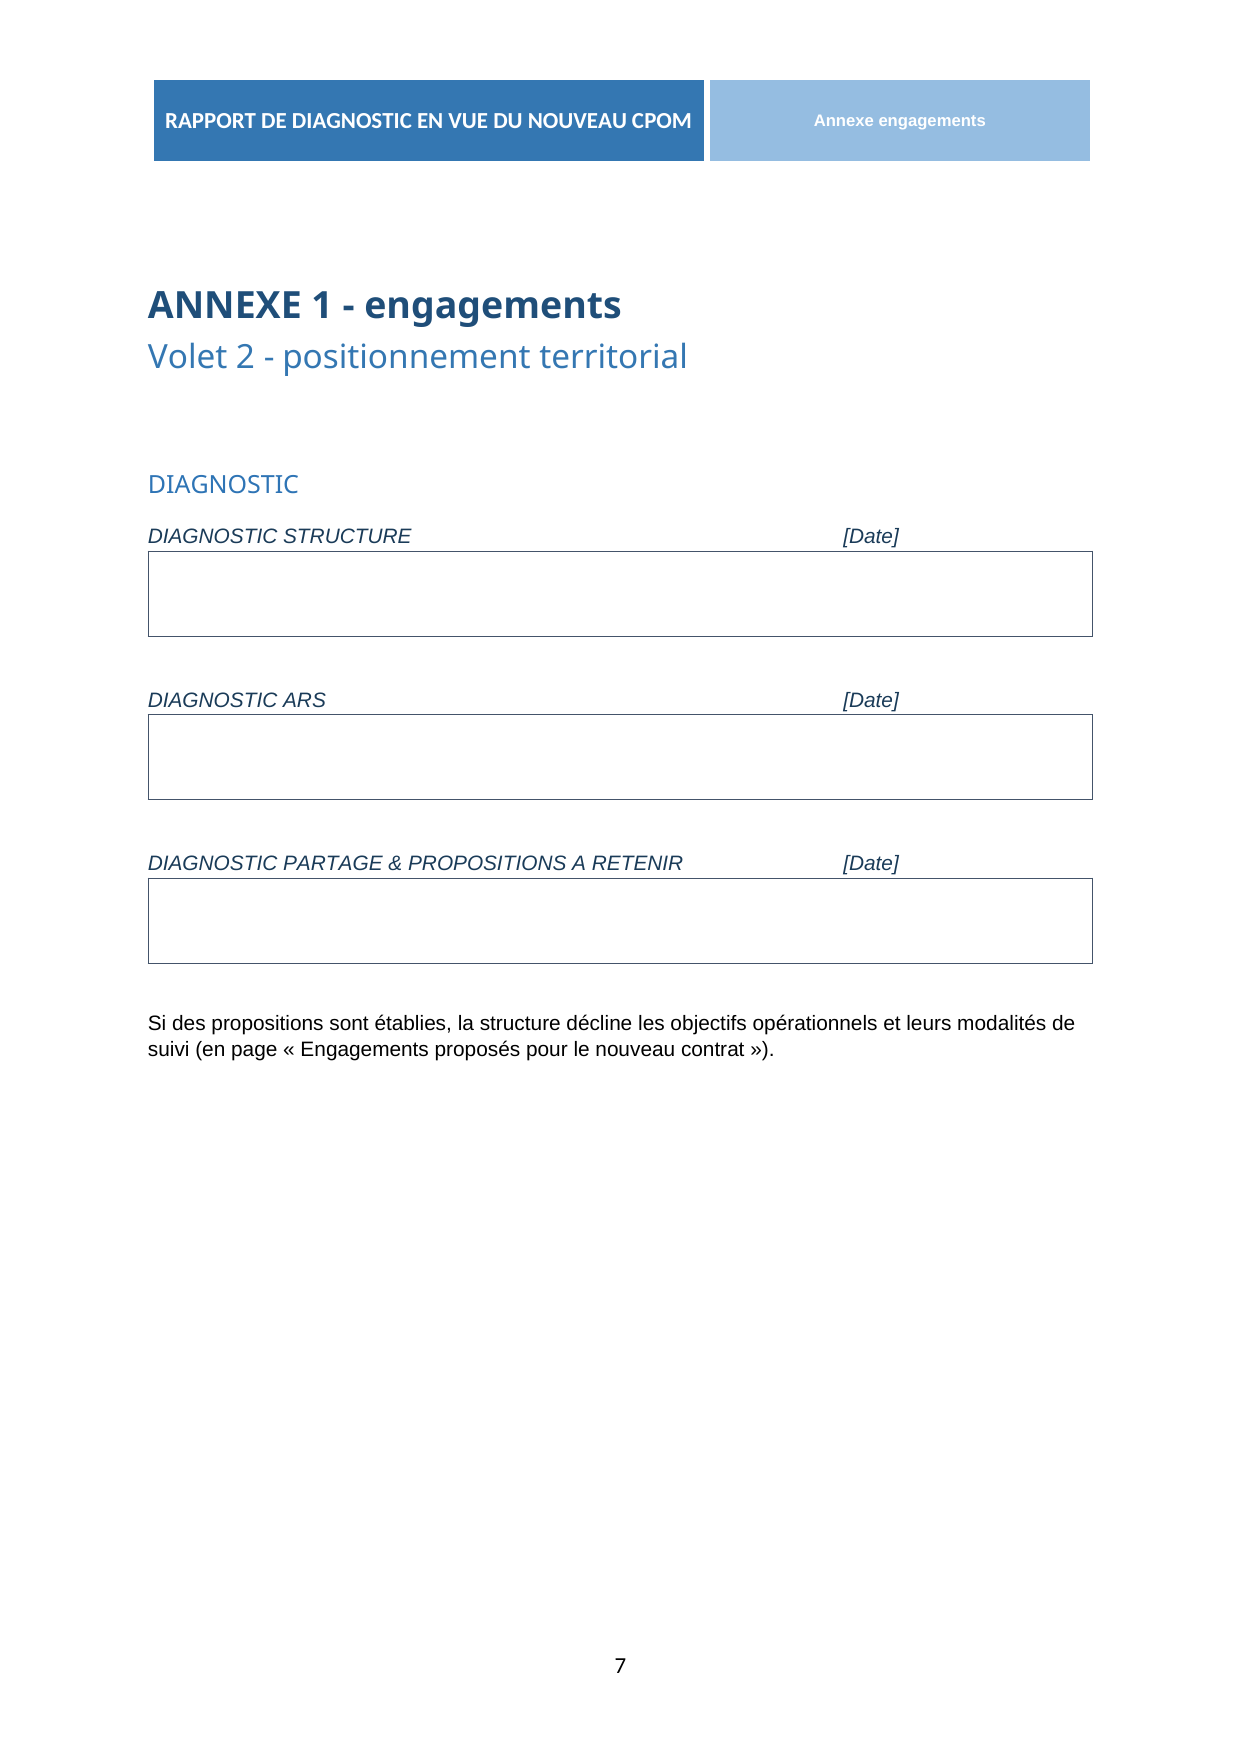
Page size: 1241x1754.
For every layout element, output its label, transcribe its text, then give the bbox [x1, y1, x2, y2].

table_header [149, 715, 1092, 799]
subtitle Volet 2 - positionnement territorial [148, 333, 1093, 379]
text Si des propositions sont établies, la structure décline les objectifs opérationnels et leurs modalités de suivi (en page « Engagements proposés pour le nouveau contrat »). [148, 1011, 1093, 1060]
text DIAGNOSTIC [148, 467, 1093, 501]
text DIAGNOSTIC ARS [Date] [148, 688, 1093, 712]
subtitle ANNEXE 1 - engagements [148, 278, 1093, 329]
text DIAGNOSTIC PARTAGE & PROPOSITIONS A RETENIR [Date] [148, 851, 1093, 875]
table_header [149, 552, 1092, 636]
text DIAGNOSTIC STRUCTURE [Date] [148, 524, 1093, 548]
table_header [149, 879, 1092, 963]
